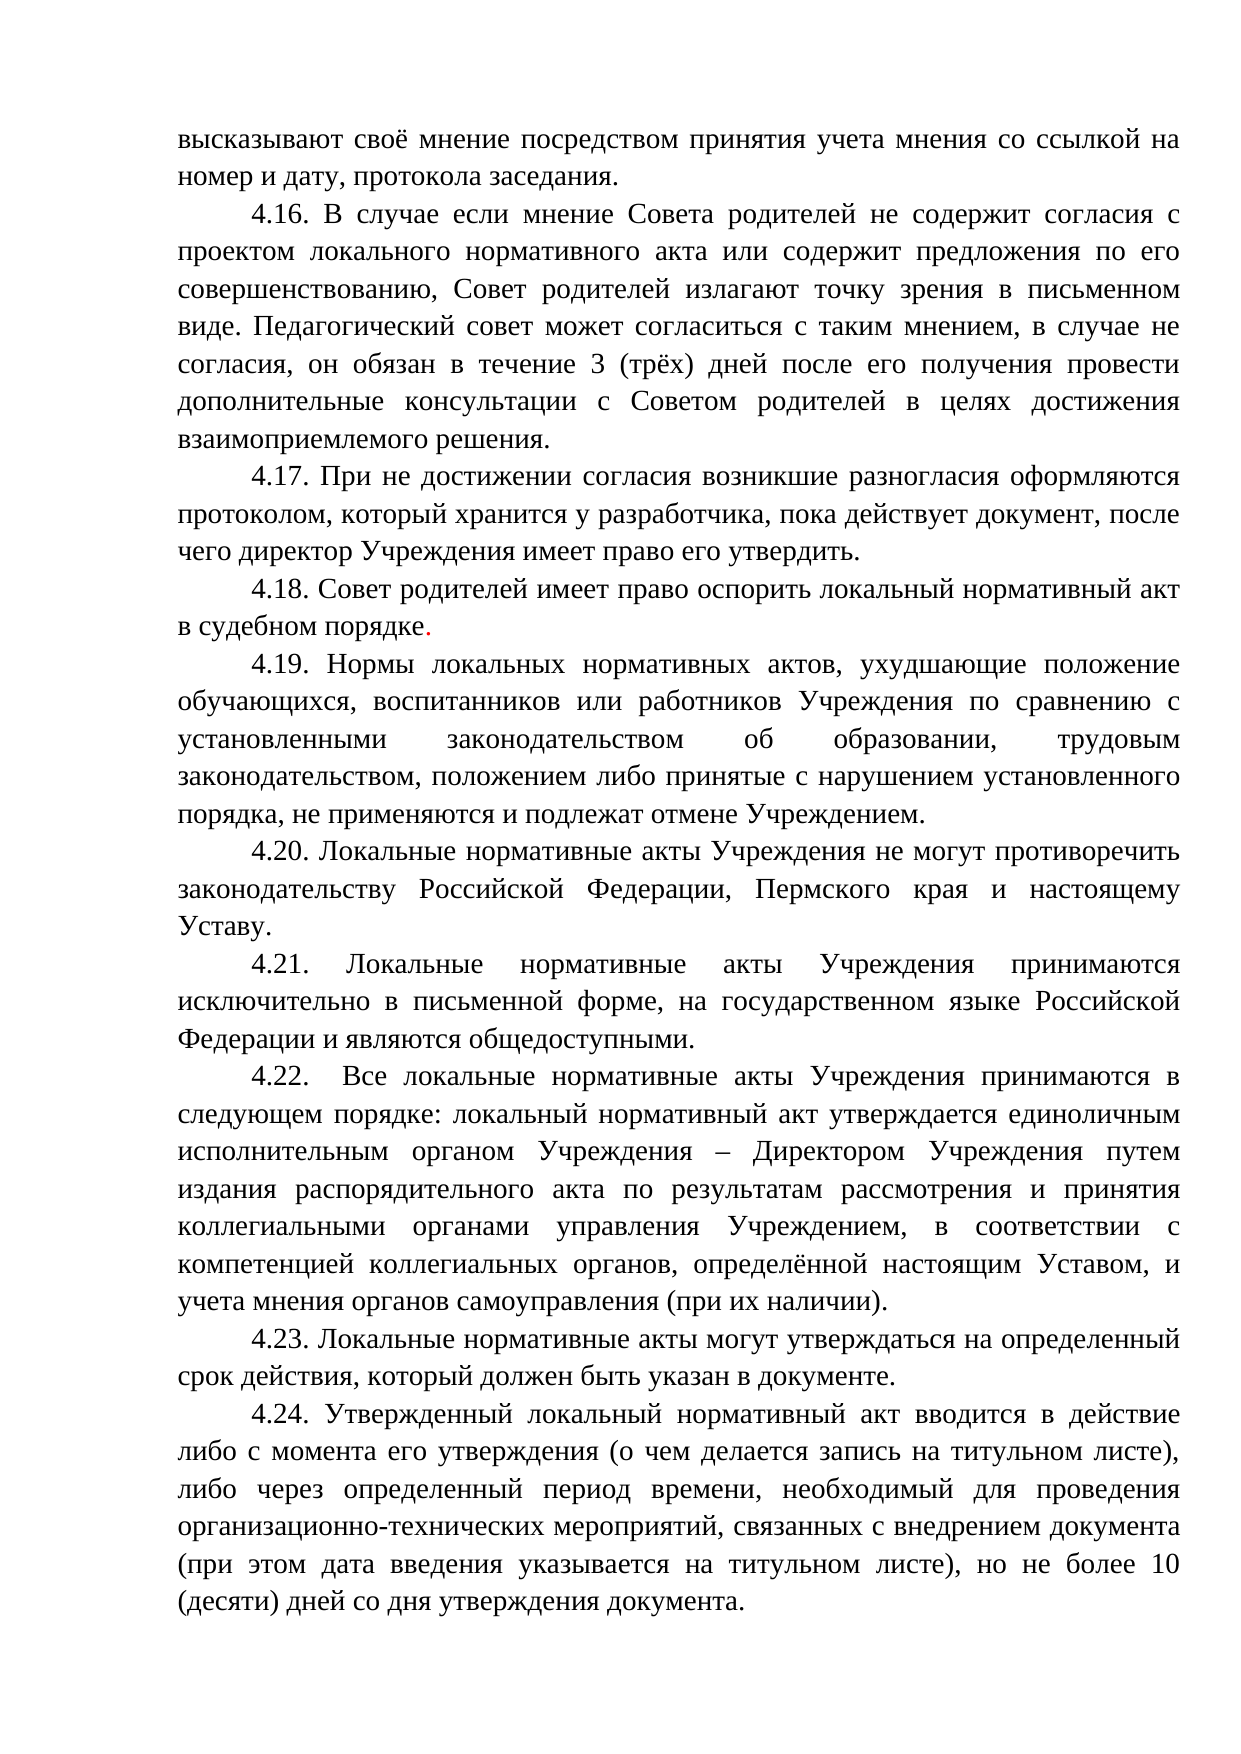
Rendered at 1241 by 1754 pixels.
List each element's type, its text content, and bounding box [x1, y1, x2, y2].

text 4.21. Локальные нормативные акты Учреждения принимаются исключительно в письменной форме, на государственном языке Российской Федерации и являются общедоступными. [177, 943, 1181, 1056]
text 4.16. В случае если мнение Совета родителей не содержит согласия с проектом локального нормативного акта или содержит предложения по его совершенствованию, Совет родителей излагают точку зрения в письменном виде. Педагогический совет может согласиться с таким мнением, в случае не согласия, он обязан в течение 3 (трёх) дней после его получения провести дополнительные консультации с Советом родителей в целях достижения взаимоприемлемого решения. [177, 193, 1181, 456]
text 4.19. Нормы локальных нормативных актов, ухудшающие положение обучающихся, воспитанников или работников Учреждения по сравнению с установленными законодательством об образовании, трудовым законодательством, положением либо принятые с нарушением установленного порядка, не применяются и подлежат отмене Учреждением. [177, 643, 1181, 831]
text 4.17. При не достижении согласия возникшие разногласия оформляются протоколом, который хранится у разработчика, пока действует документ, после чего директор Учреждения имеет право его утвердить. [177, 456, 1181, 568]
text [177, 118, 1181, 193]
text 4.20. Локальные нормативные акты Учреждения не могут противоречить законодательству Российской Федерации, Пермского края и настоящему Уставу. [177, 831, 1181, 943]
text 4.18. Совет родителей имеет право оспорить локальный нормативный акт в судебном порядке. [177, 568, 1181, 643]
text 4.23. Локальные нормативные акты могут утверждаться на определенный срок действия, который должен быть указан в документе. [177, 1318, 1181, 1393]
text 4.22. Все локальные нормативные акты Учреждения принимаются в следующем порядке: локальный нормативный акт утверждается единоличным исполнительным органом Учреждения – Директором Учреждения путем издания распорядительного акта по результатам рассмотрения и принятия коллегиальными органами управления Учреждением, в соответствии с компетенцией коллегиальных органов, определённой настоящим Уставом, и учета мнения органов самоуправления (при их наличии). [177, 1056, 1181, 1318]
text 4.24. Утвержденный локальный нормативный акт вводится в действие либо с момента его утверждения (о чем делается запись на титульном листе), либо через определенный период времени, необходимый для проведения организационно-технических мероприятий, связанных с внедрением документа (при этом дата введения указывается на титульном листе), но не более 10 (десяти) дней со дня утверждения документа. [177, 1393, 1181, 1618]
